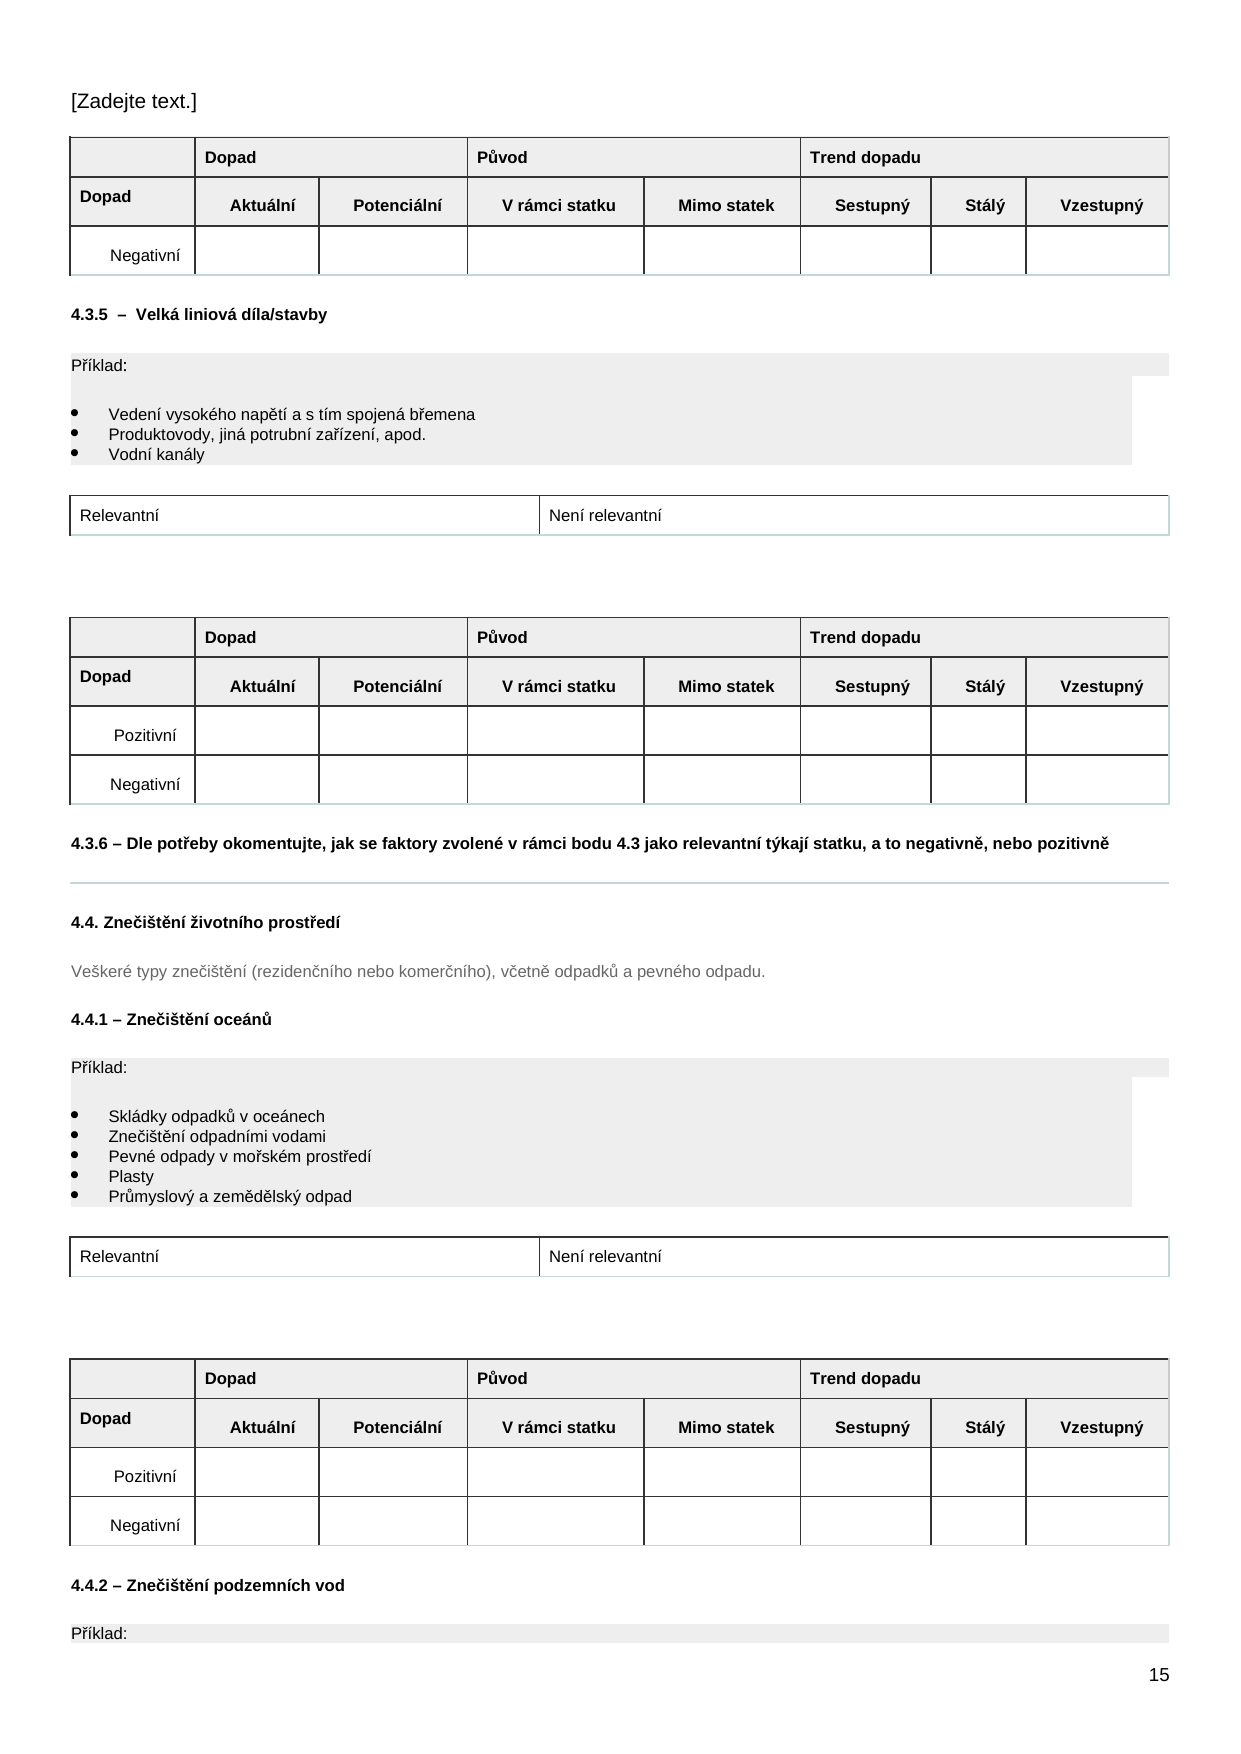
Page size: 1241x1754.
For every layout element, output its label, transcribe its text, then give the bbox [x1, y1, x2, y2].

text Příklad: [71, 353, 1169, 376]
table_cell Sestupný [801, 1399, 930, 1447]
table_cell Pozitivní [71, 1448, 194, 1496]
list Vedení vysokého napětí a s tím spojená břemena [71, 405, 1132, 425]
table_cell [645, 707, 800, 754]
table_cell Negativní [71, 756, 194, 803]
table_cell Potenciální [320, 1399, 467, 1447]
table_header Trend dopadu [801, 138, 1168, 176]
table_cell [468, 756, 643, 803]
table_cell [801, 707, 930, 754]
table_cell Stálý [932, 178, 1025, 225]
table_header Trend dopadu [801, 1360, 1168, 1398]
list Plasty [71, 1167, 1132, 1187]
table_cell [645, 227, 800, 274]
table_cell [932, 1448, 1025, 1496]
table_cell Aktuální [196, 1399, 318, 1447]
table_cell [196, 707, 318, 754]
table_cell Stálý [932, 1399, 1025, 1447]
table_cell [932, 707, 1025, 754]
list Pevné odpady v mořském prostředí [71, 1147, 1132, 1167]
table_header Původ [468, 138, 800, 176]
table_cell [645, 756, 800, 803]
subtitle 4.4. Znečištění životního prostředí [71, 913, 1169, 932]
subtitle 4.4.1 – Znečištění oceánů [71, 1010, 1169, 1029]
table_cell [468, 1497, 643, 1545]
table_cell [645, 1497, 800, 1545]
table_cell [320, 756, 467, 803]
table_cell Mimo statek [645, 1399, 800, 1447]
table_cell Stálý [932, 658, 1025, 705]
table_header Původ [468, 618, 800, 656]
table_cell [196, 1497, 318, 1545]
table_cell Vzestupný [1027, 658, 1168, 705]
table_cell [196, 756, 318, 803]
table_cell [320, 707, 467, 754]
table_cell Potenciální [320, 658, 467, 705]
table_header [71, 618, 194, 656]
table_cell Pozitivní [71, 707, 194, 754]
text Veškeré typy znečištění (rezidenčního nebo komerčního), včetně odpadků a pevného odpadu. [71, 961, 1169, 981]
table_cell Dopad [71, 658, 194, 705]
table_cell Negativní [71, 227, 194, 274]
table_cell Mimo statek [645, 658, 800, 705]
table_cell V rámci statku [468, 178, 643, 225]
table_cell [1027, 707, 1168, 754]
table_cell Mimo statek [645, 178, 800, 225]
table_cell [645, 1448, 800, 1496]
table_cell V rámci statku [468, 1399, 643, 1447]
table_header Není relevantní [540, 496, 1168, 534]
table_cell [1027, 227, 1168, 274]
table_cell [468, 1448, 643, 1496]
table_header Není relevantní [540, 1238, 1168, 1276]
table_cell [801, 756, 930, 803]
table_header Relevantní [71, 496, 539, 534]
table_cell Dopad [71, 1399, 194, 1447]
table_cell Sestupný [801, 178, 930, 225]
table_cell Aktuální [196, 178, 318, 225]
table_cell [932, 756, 1025, 803]
table_cell Vzestupný [1027, 178, 1168, 225]
subtitle 4.3.5 – Velká liniová díla/stavby [71, 305, 1169, 324]
table_cell Potenciální [320, 178, 467, 225]
table_header Trend dopadu [801, 618, 1168, 656]
subtitle 4.4.2 – Znečištění podzemních vod [71, 1576, 1169, 1595]
table_cell [468, 707, 643, 754]
table_header Dopad [196, 138, 467, 176]
text Příklad: [71, 1624, 1169, 1643]
table_cell Aktuální [196, 658, 318, 705]
table_cell Vzestupný [1027, 1399, 1168, 1447]
table_cell [1027, 756, 1168, 803]
table_cell [1027, 1448, 1168, 1496]
table_cell [320, 1448, 467, 1496]
table_cell [196, 1448, 318, 1496]
list Produktovody, jiná potrubní zařízení, apod. [71, 425, 1132, 445]
table_cell [320, 227, 467, 274]
table_header [71, 1360, 194, 1398]
table_header [71, 138, 194, 176]
table_header Dopad [196, 618, 467, 656]
table_cell Sestupný [801, 658, 930, 705]
text Příklad: [71, 1058, 1169, 1077]
table_header Původ [468, 1360, 800, 1398]
list Vodní kanály [71, 445, 1132, 465]
table_cell [320, 1497, 467, 1545]
table_cell [932, 1497, 1025, 1545]
table_header Dopad [196, 1360, 467, 1398]
subtitle 4.3.6 – Dle potřeby okomentujte, jak se faktory zvolené v rámci bodu 4.3 jako relevantní týkají statku, a to negativně, nebo pozitivně [71, 834, 1169, 853]
table_cell [1027, 1497, 1168, 1545]
table_cell [932, 227, 1025, 274]
list Průmyslový a zemědělský odpad [71, 1187, 1132, 1207]
list Znečištění odpadními vodami [71, 1126, 1132, 1147]
table_cell Negativní [71, 1497, 194, 1545]
table_cell [196, 227, 318, 274]
table_cell [801, 227, 930, 274]
table_cell [801, 1497, 930, 1545]
table_cell [801, 1448, 930, 1496]
table_cell [468, 227, 643, 274]
table_header Relevantní [71, 1238, 539, 1276]
list Skládky odpadků v oceánech [71, 1106, 1132, 1126]
table_cell V rámci statku [468, 658, 643, 705]
table_cell Dopad [71, 178, 194, 225]
